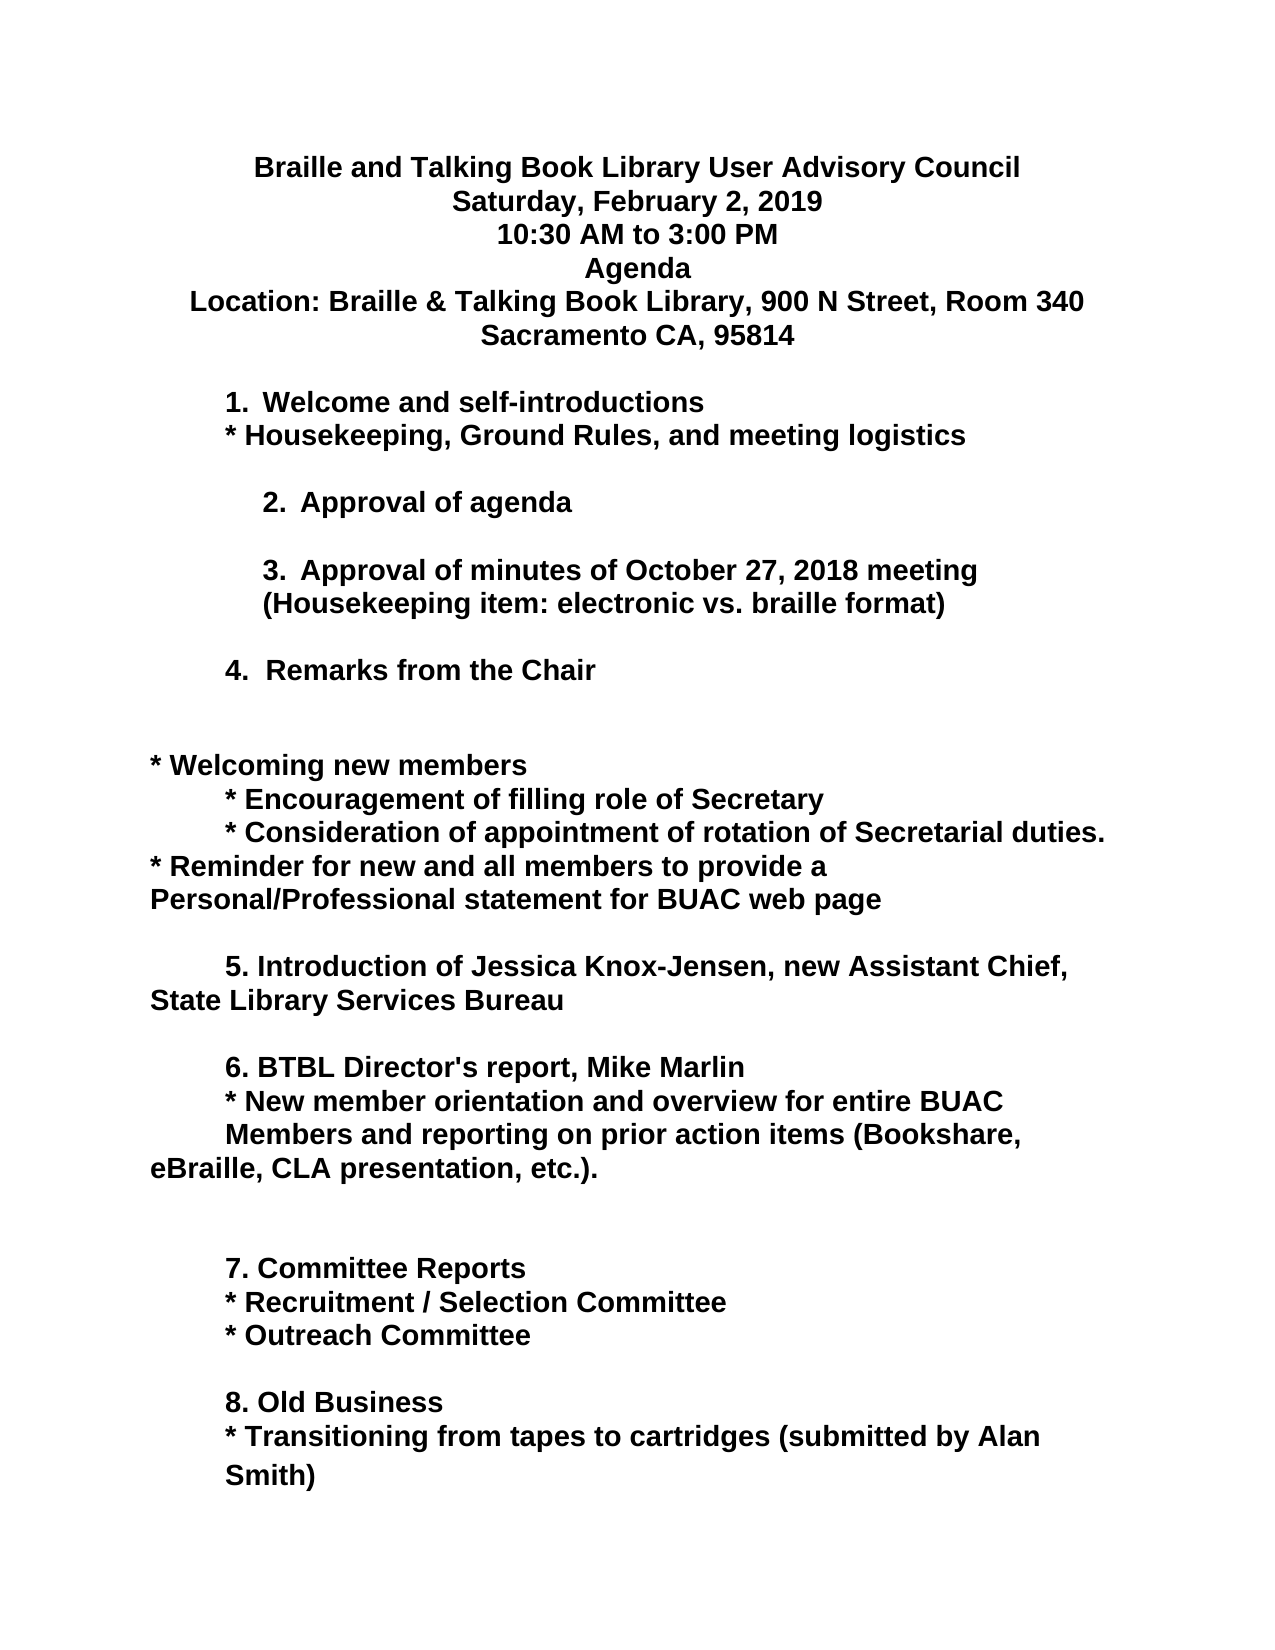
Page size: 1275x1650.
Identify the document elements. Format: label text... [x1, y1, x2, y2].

list Approval of agenda [262, 485, 1125, 519]
text 8. Old Business [150, 1386, 1125, 1419]
text Sacramento CA, 95814 [150, 318, 1125, 351]
text * Encouragement of filling role of Secretary [150, 782, 1125, 815]
text (Housekeeping item: electronic vs. braille format) [262, 586, 1125, 619]
list Welcome and self-introductions [225, 385, 1125, 418]
text Agenda [150, 251, 1125, 284]
text 10:30 AM to 3:00 PM [150, 217, 1125, 251]
list Approval of minutes of October 27, 2018 meeting [262, 552, 1125, 586]
text * Consideration of appointment of rotation of Secretarial duties. [150, 815, 1125, 849]
text * Transitioning from tapes to cartridges (submitted by Alan Smith) [225, 1419, 1125, 1491]
text * Welcoming new members [150, 748, 1125, 782]
text * Outreach Committee [150, 1318, 1125, 1352]
text Saturday, February 2, 2019 [150, 183, 1125, 217]
text * Housekeeping, Ground Rules, and meeting logistics [150, 418, 1125, 452]
text Location: Braille & Talking Book Library, 900 N Street, Room 340 [150, 284, 1125, 318]
text Members and reporting on prior action items (Bookshare, eBraille, CLA presentation, etc.). [150, 1117, 1125, 1184]
text 6. BTBL Director's report, Mike Marlin [150, 1050, 1125, 1084]
text 5. Introduction of Jessica Knox-Jensen, new Assistant Chief, State Library Services Bureau [150, 949, 1125, 1017]
text * New member orientation and overview for entire BUAC [150, 1084, 1125, 1117]
text 7. Committee Reports [150, 1251, 1125, 1285]
text * Recruitment / Selection Committee [150, 1285, 1125, 1318]
text Braille and Talking Book Library User Advisory Council [150, 150, 1125, 183]
text 4. Remarks from the Chair [150, 653, 1125, 687]
text * Reminder for new and all members to provide a Personal/Professional statement for BUAC web page [150, 849, 1125, 916]
